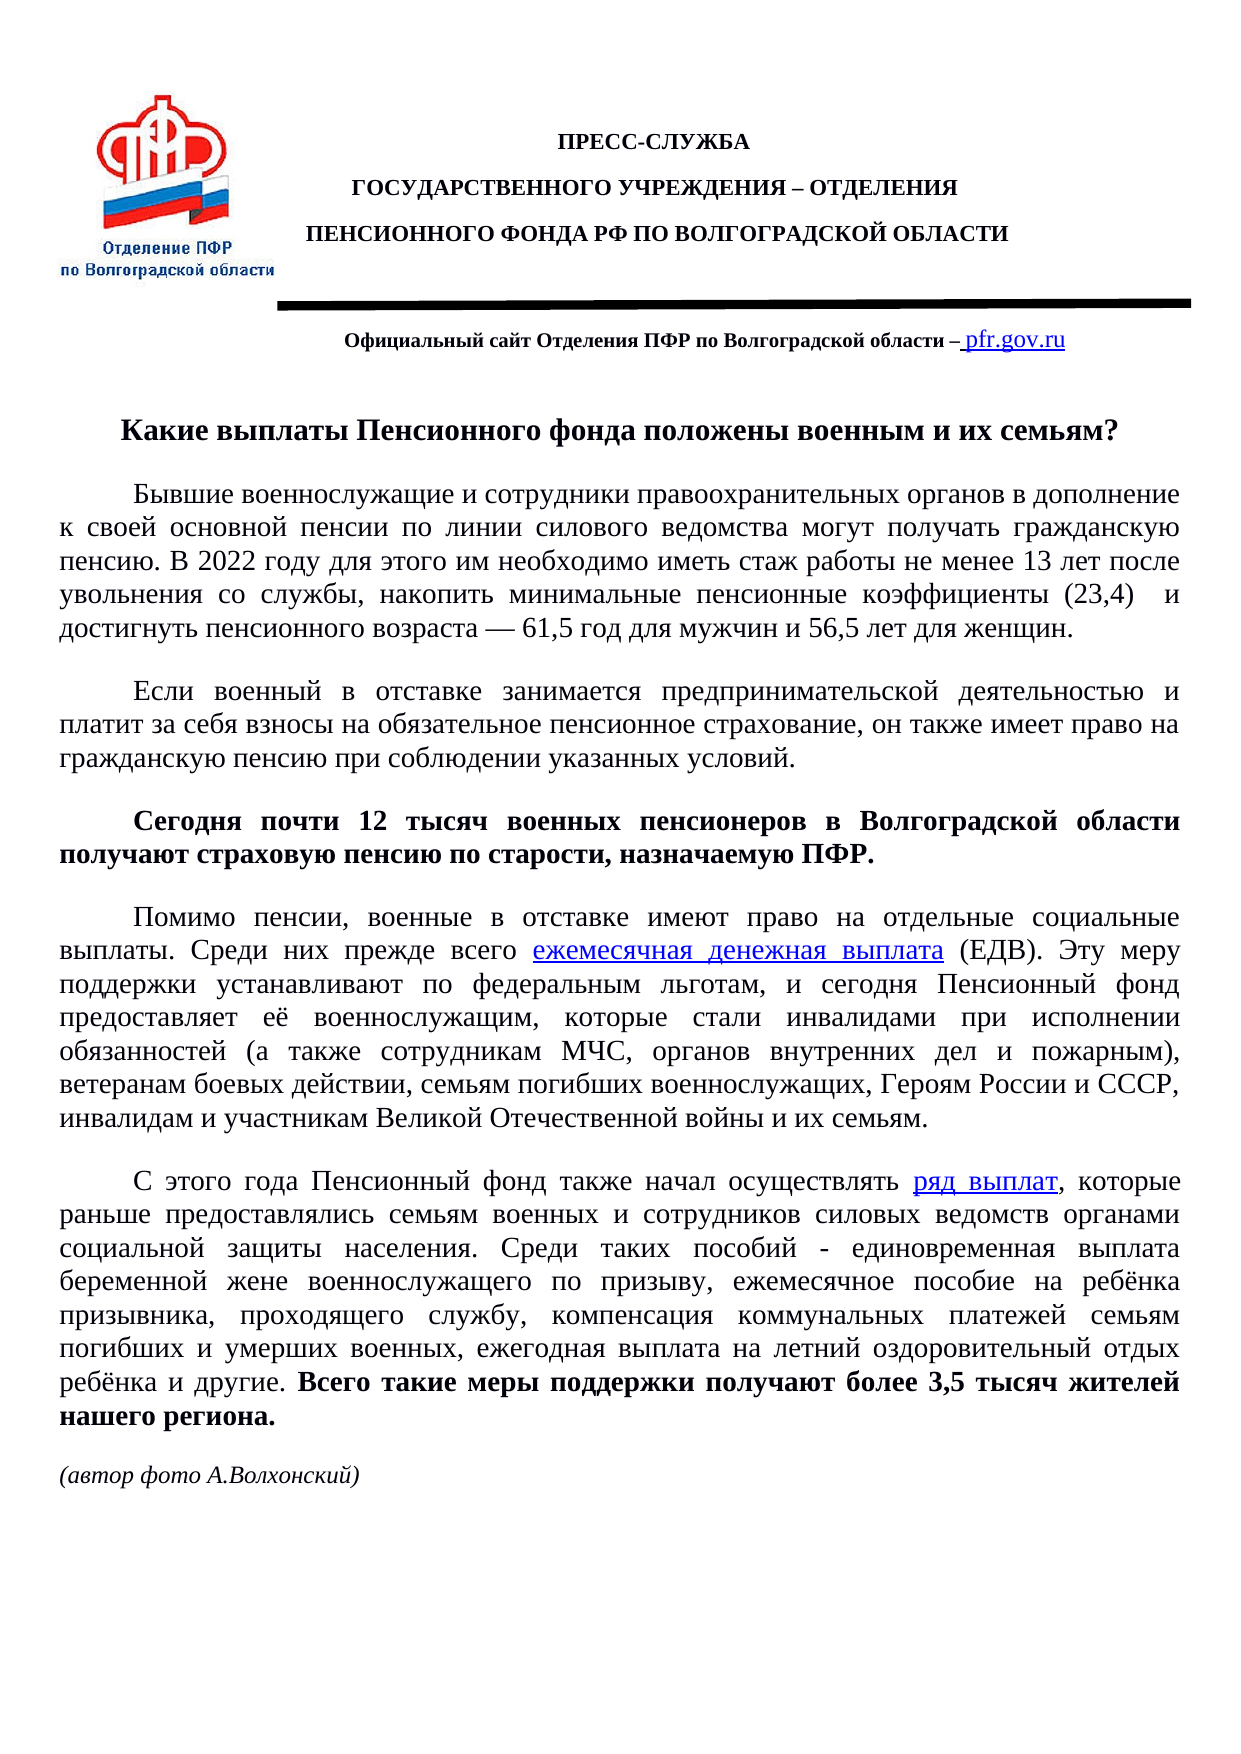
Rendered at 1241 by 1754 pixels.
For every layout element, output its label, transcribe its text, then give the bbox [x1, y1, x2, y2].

text ГОСУДАРСТВЕННОГО УЧРЕЖДЕНИЯ – ОТДЕЛЕНИЯ [278, 174, 1181, 201]
text Помимо пенсии, военные в отставке имеют право на отдельные социальные выплаты. Среди них прежде всего ежемесячная денежная выплата (ЕДВ). Эту меру поддержки устанавливают по федеральным льготам, и сегодня Пенсионный фонд предоставляет её военнослужащим, которые стали инвалидами при исполнении обязанностей (а также сотрудникам МЧС, органов внутренних дел и пожарным), ветеранам боевых действии, семьям погибших военнослужащих, Героям России и СССР, инвалидам и участникам Великой Отечественной войны и их семьям. [59, 899, 1181, 1134]
text Бывшие военнослужащие и сотрудники правоохранительных органов в дополнение к своей основной пенсии по линии силового ведомства могут получать гражданскую пенсию. В 2022 году для этого им необходимо иметь стаж работы не менее 13 лет после увольнения со службы, накопить минимальные пенсионные коэффициенты (23,4) и достигнуть пенсионного возраста — 61,5 год для мужчин и 56,5 лет для женщин. [59, 476, 1181, 644]
text Официальный сайт Отделения ПФР по Волгоградской области – pfr.gov.ru [228, 324, 1181, 353]
text (автор фото А.Волхонский) [59, 1460, 1181, 1489]
text Какие выплаты Пенсионного фонда положены военным и их семьям? [59, 411, 1181, 447]
picture [56, 91, 278, 312]
text Если военный в отставке занимается предпринимательской деятельностью и платит за себя взносы на обязательное пенсионное страхование, он также имеет право на гражданскую пенсию при соблюдении указанных условий. [59, 673, 1181, 773]
text Сегодня почти 12 тысяч военных пенсионеров в Волгоградской области получают страховую пенсию по старости, назначаемую ПФР. [59, 803, 1181, 870]
text С этого года Пенсионный фонд также начал осуществлять ряд выплат, которые раньше предоставлялись семьям военных и сотрудников силовых ведомств органами социальной защиты населения. Среди таких пособий - единовременная выплата беременной жене военнослужащего по призыву, ежемесячное пособие на ребёнка призывника, проходящего службу, компенсация коммунальных платежей семьям погибших и умерших военных, ежегодная выплата на летний оздоровительный отдых ребёнка и другие. Всего такие меры поддержки получают более 3,5 тысяч жителей нашего региона. [59, 1163, 1181, 1431]
text ПРЕСС-СЛУЖБА [278, 128, 1181, 154]
text ПЕНСИОННОГО ФОНДА РФ ПО ВОЛГОГРАДСКОЙ ОБЛАСТИ [278, 221, 1181, 247]
